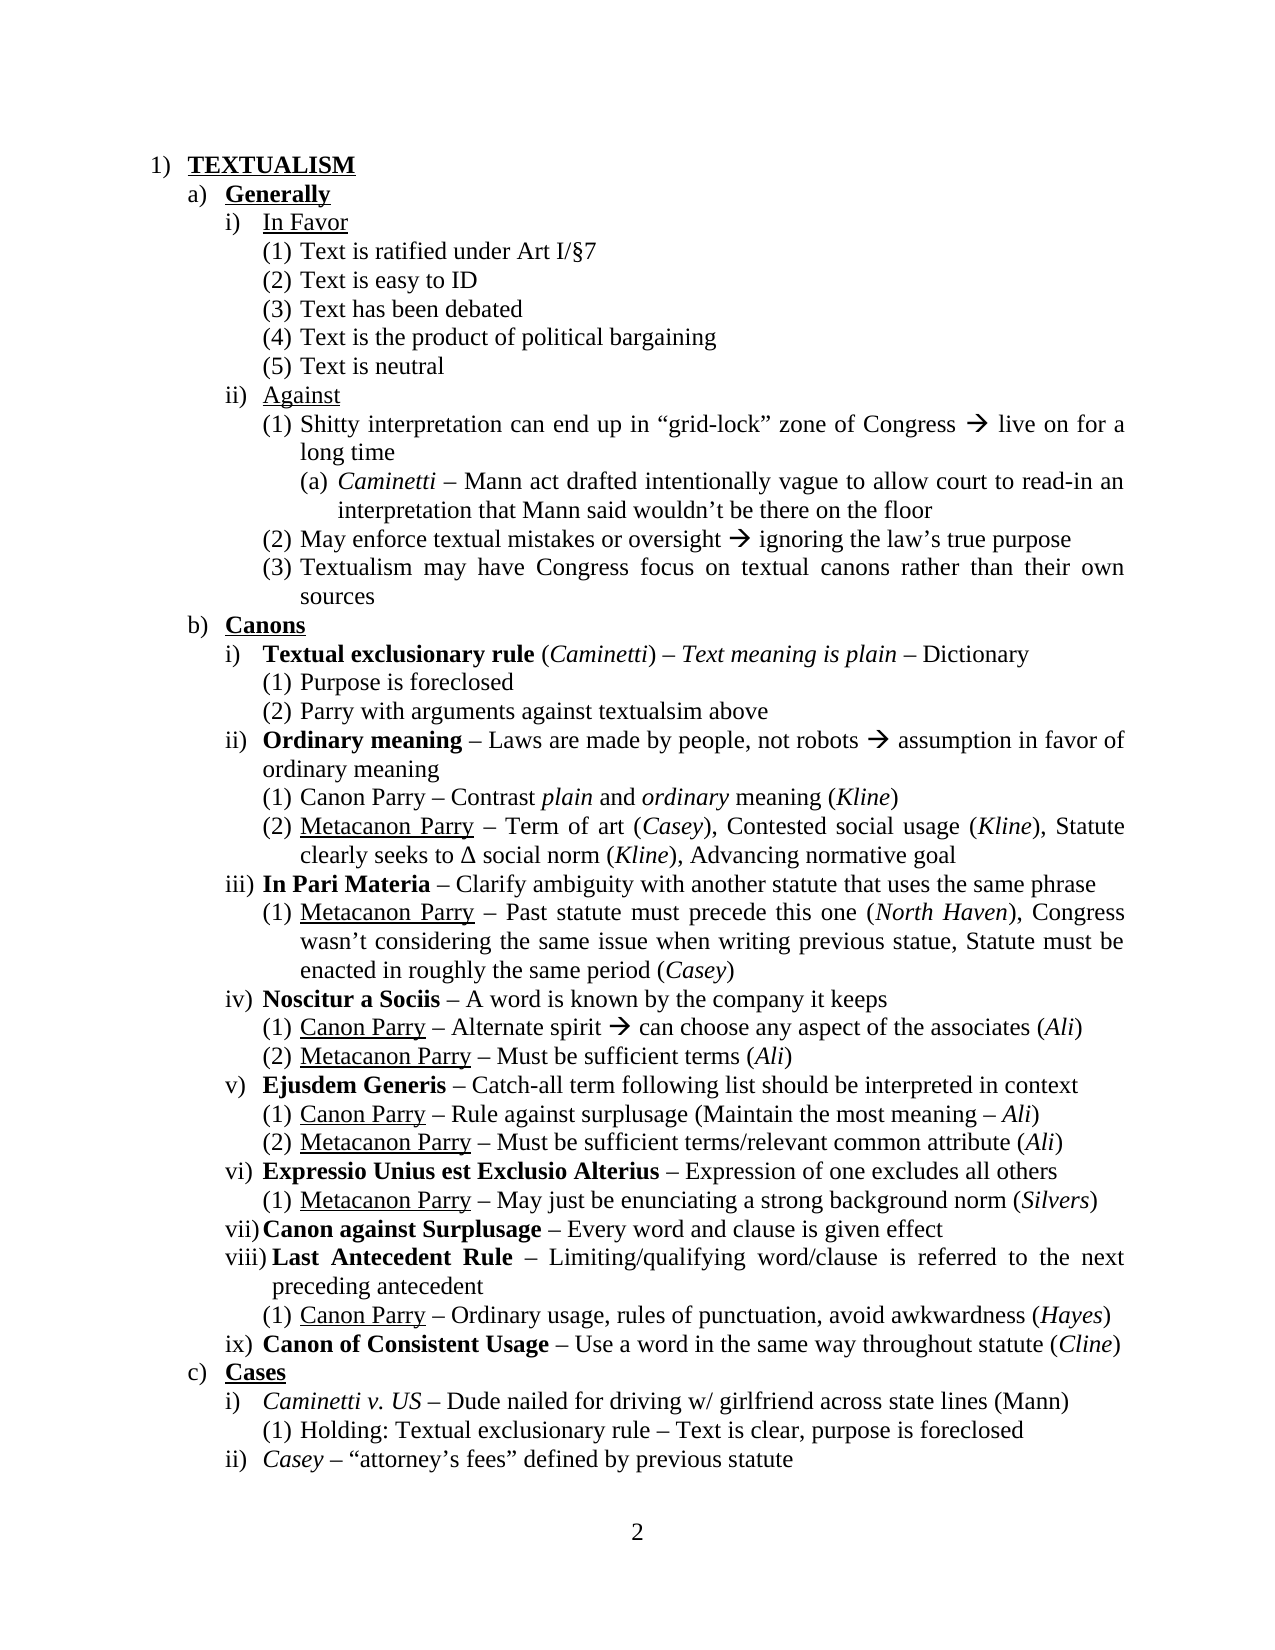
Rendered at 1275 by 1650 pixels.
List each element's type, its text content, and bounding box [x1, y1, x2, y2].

list Textual exclusionary rule (Caminetti) – Text meaning is plain – Dictionary [225, 639, 1125, 667]
list Textualism may have Congress focus on textual canons rather than their own sources [262, 552, 1125, 610]
list Last Antecedent Rule – Limiting/qualifying word/clause is referred to the next preceding antecedent [225, 1242, 1125, 1300]
list Canon Parry – Alternate spirit can choose any aspect of the associates (Ali) [262, 1012, 1125, 1041]
list Expressio Unius est Exclusio Alterius – Expression of one excludes all others [225, 1156, 1125, 1185]
list Canon Parry – Contrast plain and ordinary meaning (Kline) [262, 782, 1125, 811]
list Caminetti v. US – Dude nailed for driving w/ girlfriend across state lines (Mann) [225, 1386, 1125, 1415]
list Parry with arguments against textualsim above [262, 696, 1125, 725]
list Purpose is foreclosed [262, 667, 1125, 696]
list Metacanon Parry – Must be sufficient terms/relevant common attribute (Ali) [262, 1127, 1125, 1156]
list Metacanon Parry – May just be enunciating a strong background norm (Silvers) [262, 1185, 1125, 1214]
list Metacanon Parry – Term of art (Casey), Contested social usage (Kline), Statute clearly seeks to Δ social norm (Kline), Advancing normative goal [262, 811, 1125, 869]
list In Favor [225, 207, 1125, 236]
list Casey – “attorney’s fees” defined by previous statute [225, 1444, 1125, 1472]
list Text is the product of political bargaining [262, 322, 1125, 351]
list In Pari Materia – Clarify ambiguity with another statute that uses the same phrase [225, 869, 1125, 897]
list Canons [187, 610, 1125, 639]
list Cases [187, 1357, 1125, 1386]
list May enforce textual mistakes or oversight ignoring the law’s true purpose [262, 524, 1125, 552]
list Text is neutral [262, 351, 1125, 380]
list Holding: Textual exclusionary rule – Text is clear, purpose is foreclosed [262, 1415, 1125, 1444]
list Text has been debated [262, 294, 1125, 322]
list Canon against Surplusage – Every word and clause is given effect [225, 1214, 1125, 1242]
list Ejusdem Generis – Catch-all term following list should be interpreted in context [225, 1070, 1125, 1099]
list Canon Parry – Ordinary usage, rules of punctuation, avoid awkwardness (Hayes) [262, 1300, 1125, 1329]
list Generally [187, 179, 1125, 207]
list Text is easy to ID [262, 265, 1125, 294]
list Metacanon Parry – Must be sufficient terms (Ali) [262, 1041, 1125, 1070]
list Metacanon Parry – Past statute must precede this one (North Haven), Congress wasn’t considering the same issue when writing previous statue, Statute must be enacted in roughly the same period (Casey) [262, 897, 1125, 984]
list Noscitur a Sociis – A word is known by the company it keeps [225, 984, 1125, 1012]
list Canon Parry – Rule against surplusage (Maintain the most meaning – Ali) [262, 1099, 1125, 1127]
list Against [225, 380, 1125, 409]
list Caminetti – Mann act drafted intentionally vague to allow court to read-in an interpretation that Mann said wouldn’t be there on the floor [300, 466, 1125, 524]
list Shitty interpretation can end up in “grid-lock” zone of Congress live on for a long time [262, 409, 1125, 466]
list Canon of Consistent Usage – Use a word in the same way throughout statute (Cline) [225, 1329, 1125, 1357]
list TEXTUALISM [150, 150, 1125, 179]
list Ordinary meaning – Laws are made by people, not robots assumption in favor of ordinary meaning [225, 725, 1125, 782]
list Text is ratified under Art I/§7 [262, 236, 1125, 265]
